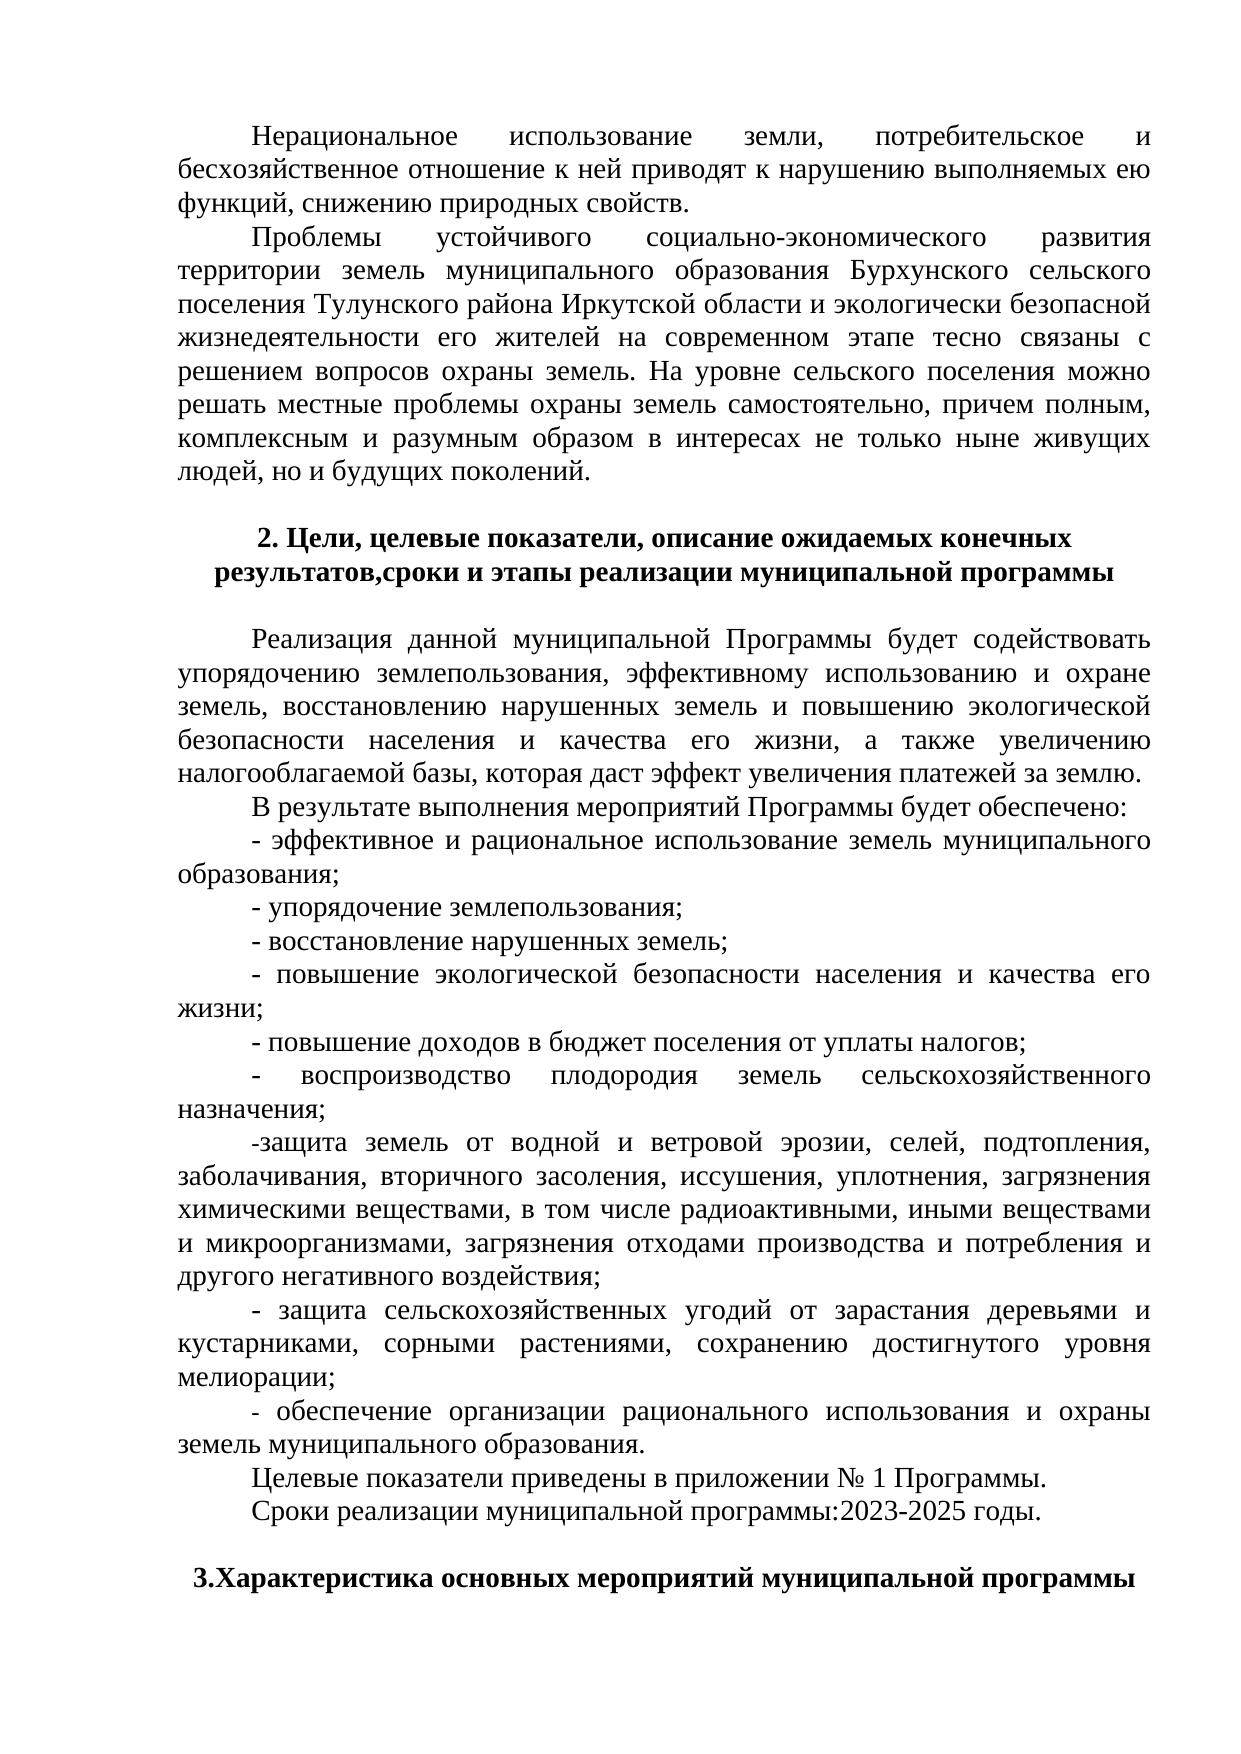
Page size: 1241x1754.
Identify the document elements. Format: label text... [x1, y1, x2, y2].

text В результате выполнения мероприятий Программы будет обеспечено: [177, 789, 1152, 822]
text 3.Характеристика основных мероприятий муниципальной программы [177, 1560, 1152, 1594]
text Сроки реализации муниципальной программы:2023-2025 годы. [177, 1493, 1152, 1527]
text - повышение экологической безопасности населения и качества его жизни; [177, 957, 1152, 1024]
text 2. Цели, целевые показатели, описание ожидаемых конечных результатов,сроки и этапы реализации муниципальной программы [177, 521, 1152, 588]
text - восстановление нарушенных земель; [177, 923, 1152, 957]
text Реализация данной муниципальной Программы будет содействовать упорядочению землепользования, эффективному использованию и охране земель, восстановлению нарушенных земель и повышению экологической безопасности населения и качества его жизни, а также увеличению налогооблагаемой базы, которая даст эффект увеличения платежей за землю. [177, 621, 1152, 789]
text Нерациональное использование земли, потребительское и бесхозяйственное отношение к ней приводят к нарушению выполняемых ею функций, снижению природных свойств. [177, 118, 1152, 219]
text -защита земель от водной и ветровой эрозии, селей, подтопления, заболачивания, вторичного засоления, иссушения, уплотнения, загрязнения химическими веществами, в том числе радиоактивными, иными веществами и микроорганизмами, загрязнения отходами производства и потребления и другого негативного воздействия; [177, 1124, 1152, 1292]
text Целевые показатели приведены в приложении № 1 Программы. [177, 1460, 1152, 1493]
text - повышение доходов в бюджет поселения от уплаты налогов; [177, 1024, 1152, 1057]
text - эффективное и рациональное использование земель муниципального образования; [177, 822, 1152, 889]
text Проблемы устойчивого социально-экономического развития территории земель муниципального образования Бурхунского сельского поселения Тулунского района Иркутской области и экологически безопасной жизнедеятельности его жителей на современном этапе тесно связаны с решением вопросов охраны земель. На уровне сельского поселения можно решать местные проблемы охраны земель самостоятельно, причем полным, комплексным и разумным образом в интересах не только ныне живущих людей, но и будущих поколений. [177, 219, 1152, 487]
text - обеспечение организации рационального использования и охраны земель муниципального образования. [177, 1393, 1152, 1460]
text - защита сельскохозяйственных угодий от зарастания деревьями и кустарниками, сорными растениями, сохранению достигнутого уровня мелиорации; [177, 1292, 1152, 1393]
text - упорядочение землепользования; [177, 889, 1152, 923]
text - воспроизводство плодородия земель сельскохозяйственного назначения; [177, 1057, 1152, 1124]
